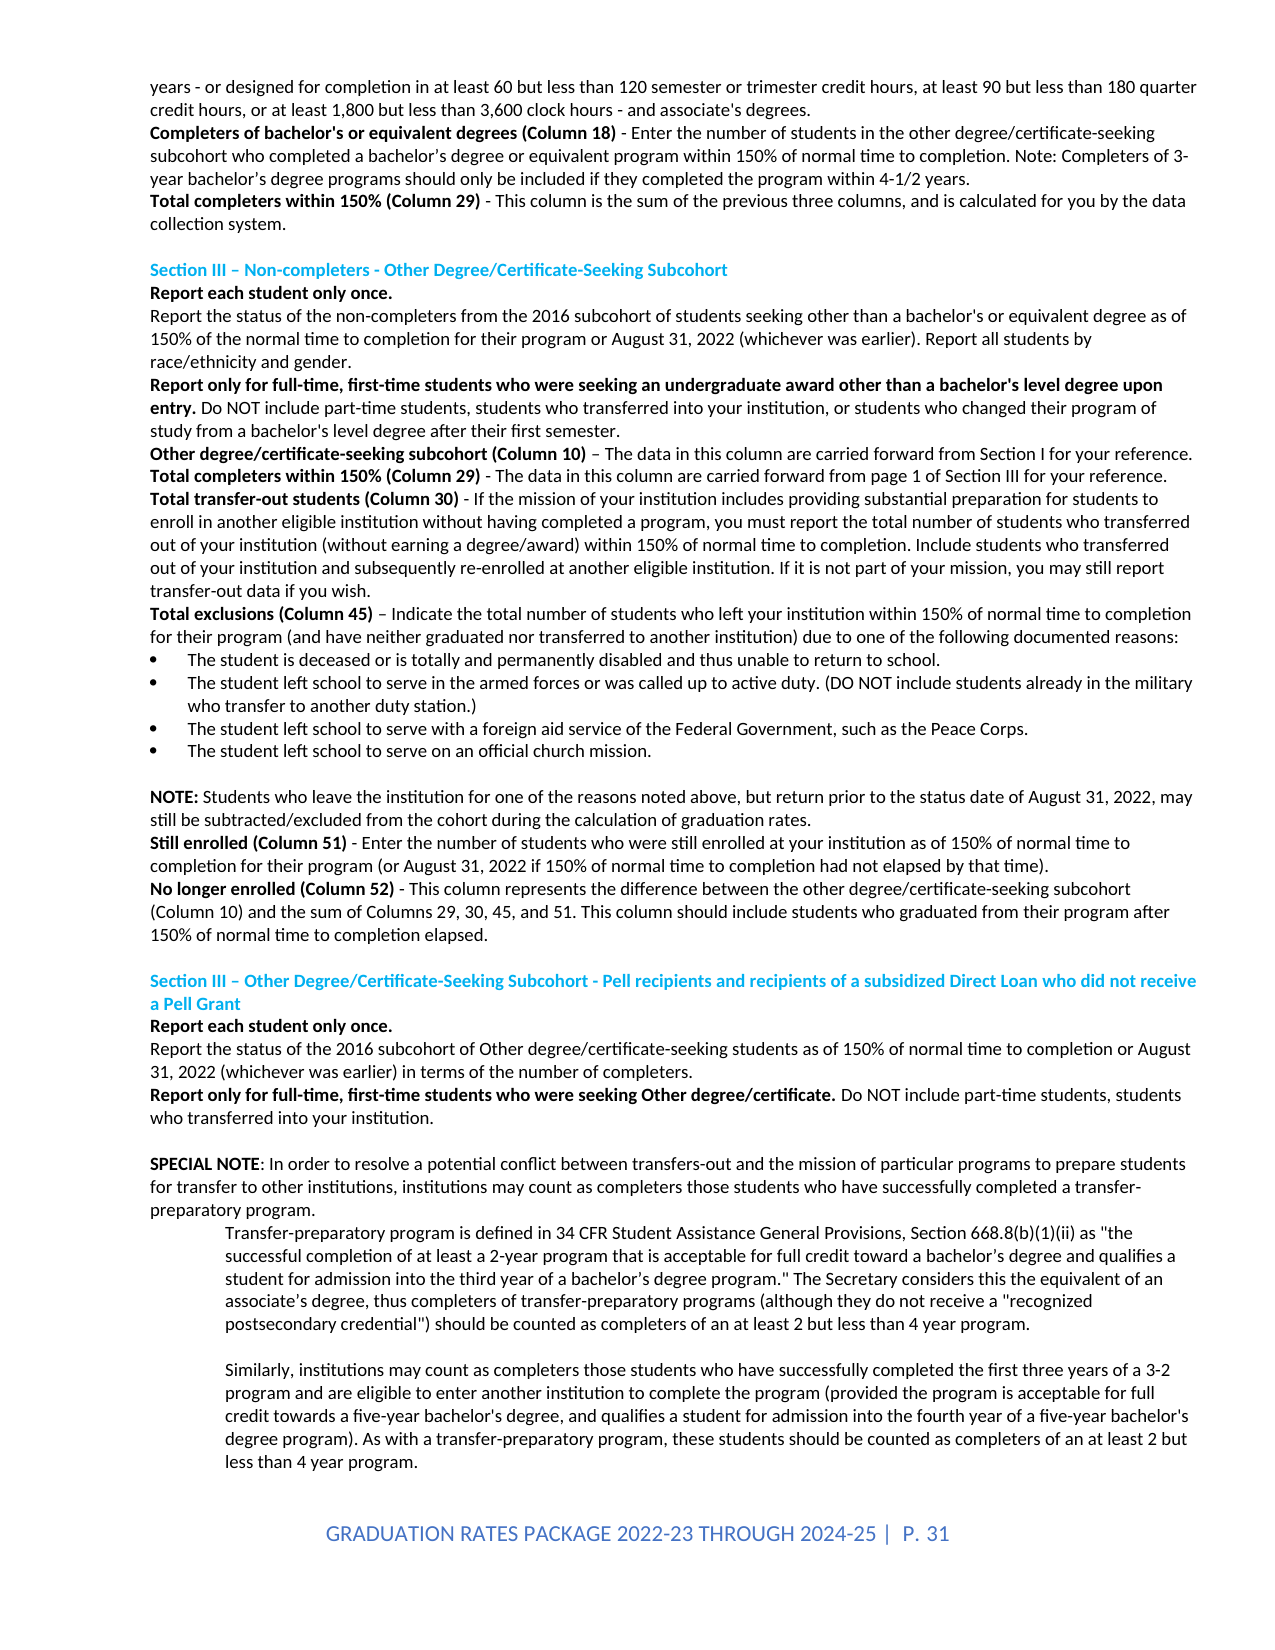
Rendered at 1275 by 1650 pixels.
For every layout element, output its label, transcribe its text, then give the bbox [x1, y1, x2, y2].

text No longer enrolled (Column 52) - This column represents the difference between the other degree/certificate-seeking subcohort (Column 10) and the sum of Columns 29, 30, 45, and 51. This column should include students who graduated from their program after 150% of normal time to completion elapsed. [150, 877, 1200, 946]
text Report only for full-time, first-time students who were seeking Other degree/certificate. Do NOT include part-time students, students who transferred into your institution. [150, 1083, 1200, 1129]
text Report the status of the 2016 subcohort of Other degree/certificate-seeking students as of 150% of normal time to completion or August 31, 2022 (whichever was earlier) in terms of the number of completers. [150, 1037, 1200, 1083]
text Section III – Non-completers - Other Degree/Certificate-Seeking Subcohort [150, 258, 1200, 281]
text Report only for full-time, first-time students who were seeking an undergraduate award other than a bachelor's level degree upon entry. Do NOT include part-time students, students who transferred into your institution, or students who changed their program of study from a bachelor's level degree after their first semester. [150, 373, 1200, 442]
text Other degree/certificate-seeking subcohort (Column 10) – The data in this column are carried forward from Section I for your reference. [150, 442, 1200, 464]
text Similarly, institutions may count as completers those students who have successfully completed the first three years of a 3-2 program and are eligible to enter another institution to complete the program (provided the program is acceptable for full credit towards a five-year bachelor's degree, and qualifies a student for admission into the fourth year of a five-year bachelor's degree program). As with a transfer-preparatory program, these students should be counted as completers of an at least 2 but less than 4 year program. [225, 1358, 1200, 1473]
list The student is deceased or is totally and permanently disabled and thus unable to return to school. [150, 648, 1200, 671]
text Total transfer-out students (Column 30) - If the mission of your institution includes providing substantial preparation for students to enroll in another eligible institution without having completed a program, you must report the total number of students who transferred out of your institution (without earning a degree/award) within 150% of normal time to completion. Include students who transferred out of your institution and subsequently re-enrolled at another eligible institution. If it is not part of your mission, you may still report transfer-out data if you wish. [150, 487, 1200, 602]
text Total completers within 150% (Column 29) - This column is the sum of the previous three columns, and is calculated for you by the data collection system. [150, 189, 1200, 235]
text NOTE: Students who leave the institution for one of the reasons noted above, but return prior to the status date of August 31, 2022, may still be subtracted/excluded from the cohort during the calculation of graduation rates. [150, 785, 1200, 831]
list The student left school to serve on an official church mission. [150, 739, 1200, 762]
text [150, 75, 1200, 121]
text Total exclusions (Column 45) – Indicate the total number of students who left your institution within 150% of normal time to completion for their program (and have neither graduated nor transferred to another institution) due to one of the following documented reasons: [150, 602, 1200, 648]
text Transfer-preparatory program is defined in 34 CFR Student Assistance General Provisions, Section 668.8(b)(1)(ii) as "the successful completion of at least a 2-year program that is acceptable for full credit toward a bachelor’s degree and qualifies a student for admission into the third year of a bachelor’s degree program." The Secretary considers this the equivalent of an associate’s degree, thus completers of transfer-preparatory programs (although they do not receive a "recognized postsecondary credential") should be counted as completers of an at least 2 but less than 4 year program. [225, 1221, 1200, 1335]
text Report each student only once. [150, 1014, 1200, 1037]
list The student left school to serve in the armed forces or was called up to active duty. (DO NOT include students already in the military who transfer to another duty station.) [150, 671, 1200, 717]
text Still enrolled (Column 51) - Enter the number of students who were still enrolled at your institution as of 150% of normal time to completion for their program (or August 31, 2022 if 150% of normal time to completion had not elapsed by that time). [150, 831, 1200, 877]
text Report each student only once. [150, 281, 1200, 304]
text Section III – Other Degree/Certificate-Seeking Subcohort - Pell recipients and recipients of a subsidized Direct Loan who did not receive a Pell Grant [150, 969, 1200, 1014]
text SPECIAL NOTE: In order to resolve a potential conflict between transfers-out and the mission of particular programs to prepare students for transfer to other institutions, institutions may count as completers those students who have successfully completed a transfer-preparatory program. [150, 1152, 1200, 1221]
text Total completers within 150% (Column 29) - The data in this column are carried forward from page 1 of Section III for your reference. [150, 464, 1200, 487]
text Report the status of the non-completers from the 2016 subcohort of students seeking other than a bachelor's or equivalent degree as of 150% of the normal time to completion for their program or August 31, 2022 (whichever was earlier). Report all students by race/ethnicity and gender. [150, 304, 1200, 373]
list The student left school to serve with a foreign aid service of the Federal Government, such as the Peace Corps. [150, 717, 1200, 739]
text Completers of bachelor's or equivalent degrees (Column 18) - Enter the number of students in the other degree/certificate-seeking subcohort who completed a bachelor’s degree or equivalent program within 150% of normal time to completion. Note: Completers of 3-year bachelor’s degree programs should only be included if they completed the program within 4-1/2 years. [150, 121, 1200, 189]
